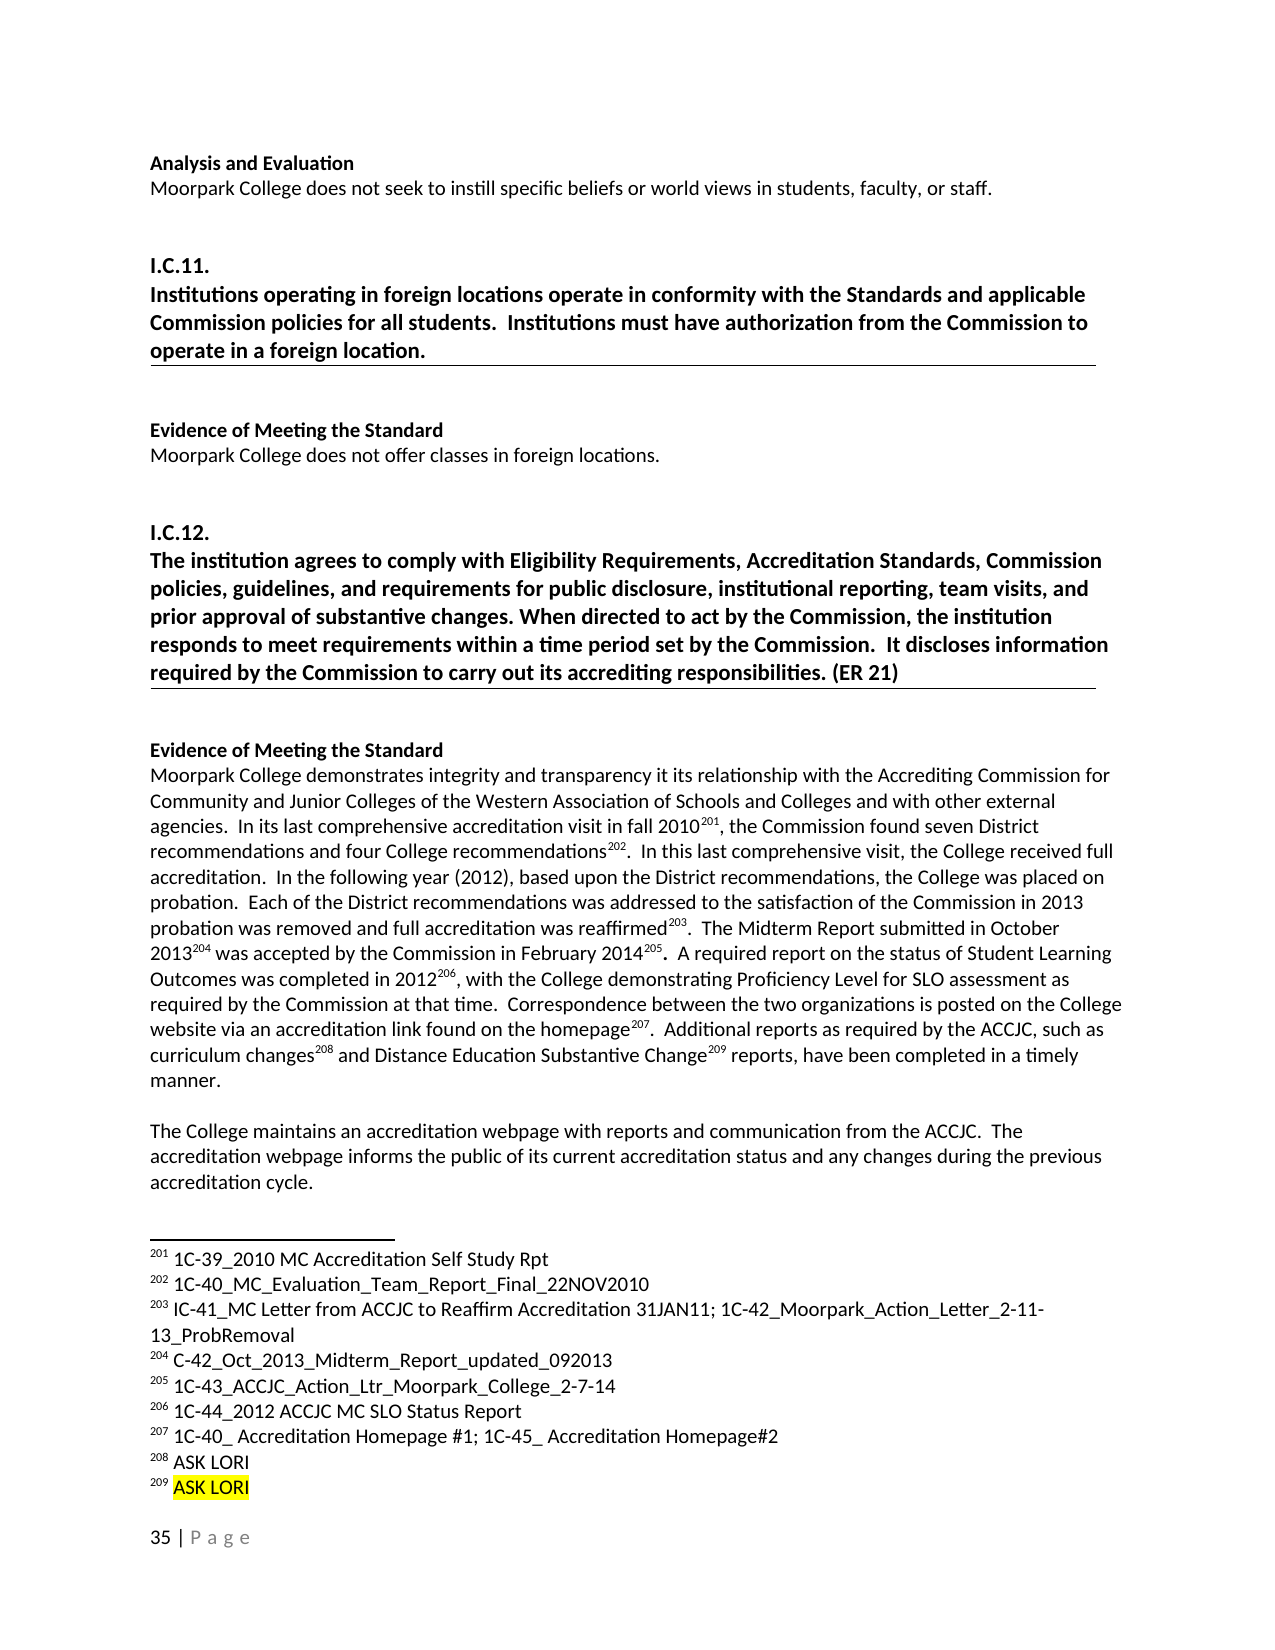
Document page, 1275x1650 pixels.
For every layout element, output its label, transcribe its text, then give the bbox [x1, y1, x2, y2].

subtitle Evidence of Meeting the Standard [150, 737, 1125, 762]
text Moorpark College does not seek to instill specific beliefs or world views in students, faculty, or staff. [150, 175, 1125, 201]
text The College maintains an accreditation webpage with reports and communication from the ACCJC. The accreditation webpage informs the public of its current accreditation status and any changes during the previous accreditation cycle. [150, 1118, 1125, 1194]
subtitle Evidence of Meeting the Standard [150, 417, 1125, 442]
subtitle I.C.11. [150, 252, 1125, 280]
subtitle Institutions operating in foreign locations operate in conformity with the Standards and applicable Commission policies for all students. Institutions must have authorization from the Commission to operate in a foreign location. [150, 280, 1125, 392]
text Moorpark College does not offer classes in foreign locations. [150, 442, 1125, 468]
text Moorpark College demonstrates integrity and transparency it its relationship with the Accrediting Commission for Community and Junior Colleges of the Western Association of Schools and Colleges and with other external agencies. In its last comprehensive accreditation visit in fall 2010, the Commission found seven District recommendations and four College recommendations. In this last comprehensive visit, the College received full accreditation. In the following year (2012), based upon the District recommendations, the College was placed on probation. Each of the District recommendations was addressed to the satisfaction of the Commission in 2013 probation was removed and full accreditation was reaffirmed. The Midterm Report submitted in October 2013 was accepted by the Commission in February 2014. A required report on the status of Student Learning Outcomes was completed in 2012, with the College demonstrating Proficiency Level for SLO assessment as required by the Commission at that time. Correspondence between the two organizations is posted on the College website via an accreditation link found on the homepage. Additional reports as required by the ACCJC, such as curriculum changes and Distance Education Substantive Change reports, have been completed in a timely manner. [150, 762, 1125, 1093]
subtitle I.C.12. [150, 518, 1125, 546]
subtitle Analysis and Evaluation [150, 150, 1125, 175]
subtitle The institution agrees to comply with Eligibility Requirements, Accreditation Standards, Commission policies, guidelines, and requirements for public disclosure, institutional reporting, team visits, and prior approval of substantive changes. When directed to act by the Commission, the institution responds to meet requirements within a time period set by the Commission. It discloses information required by the Commission to carry out its accrediting responsibilities. (ER 21) [150, 546, 1125, 687]
